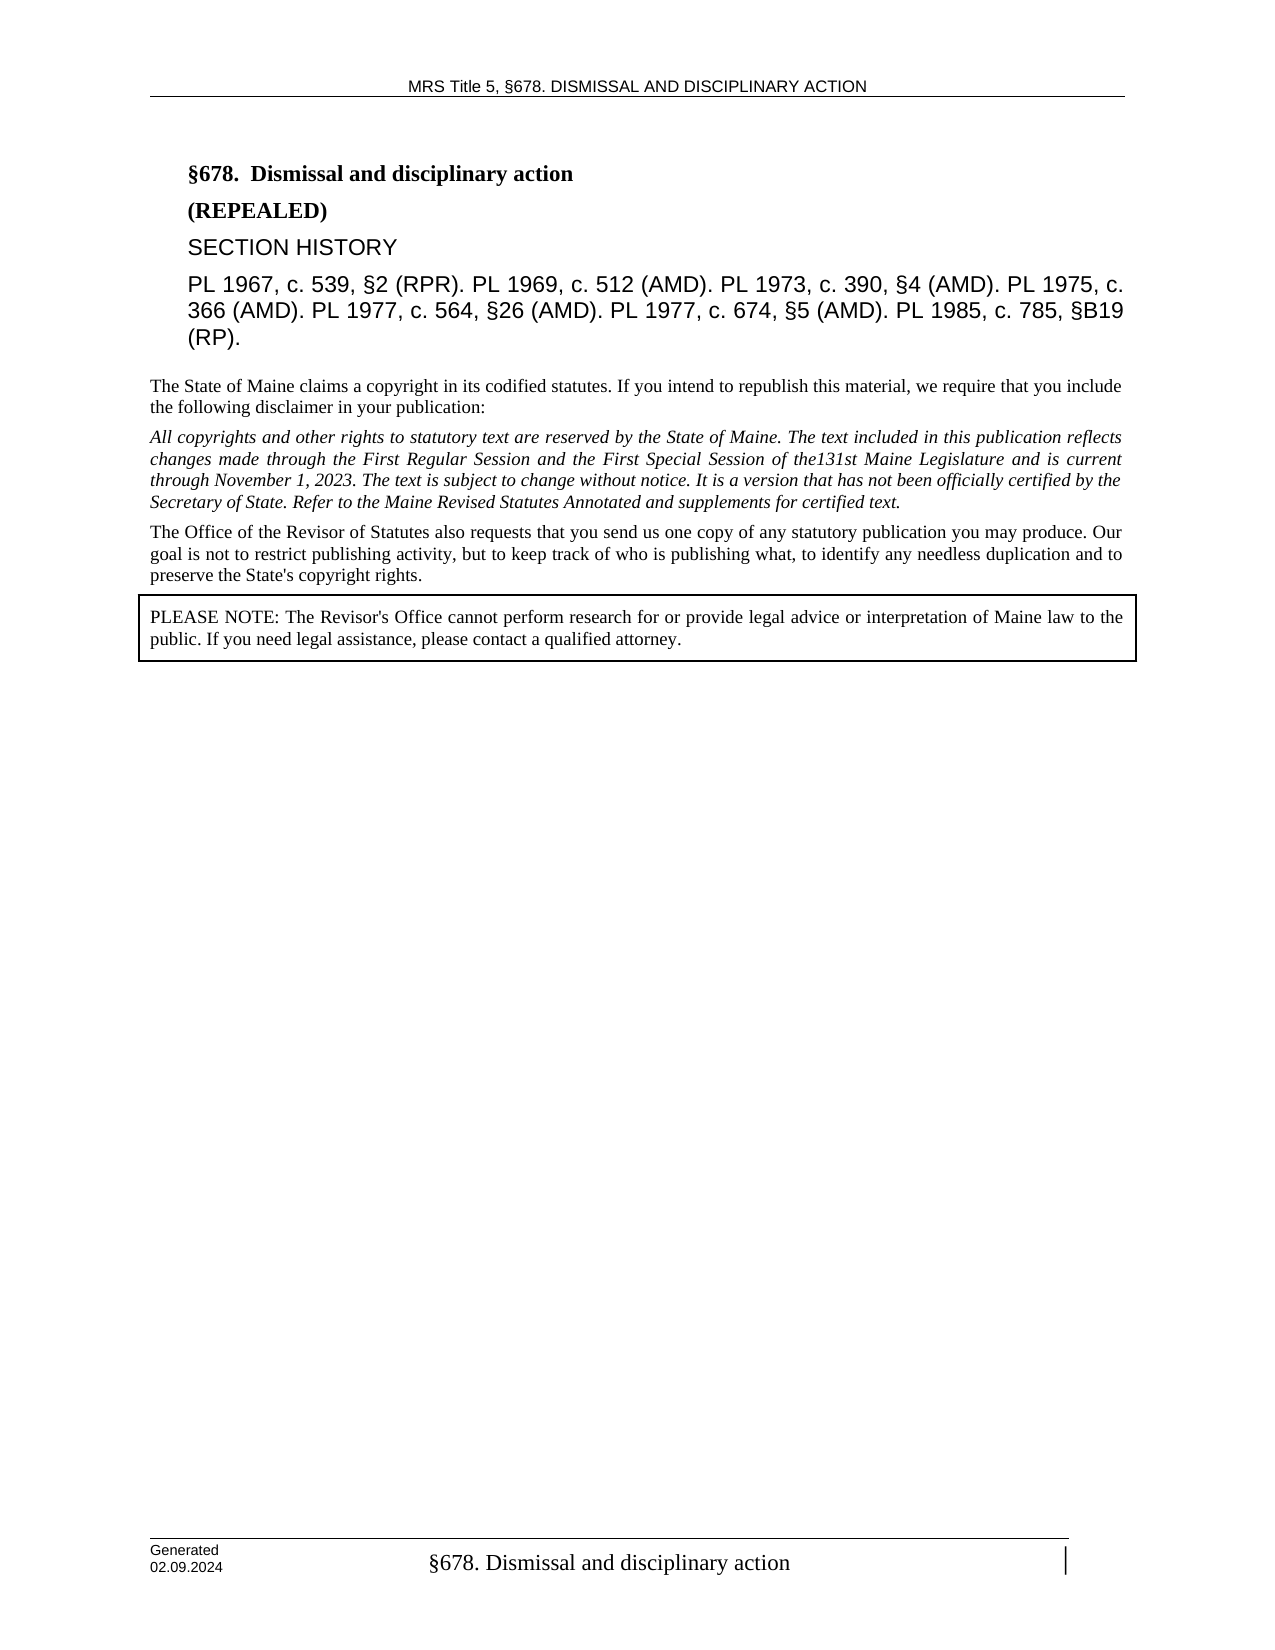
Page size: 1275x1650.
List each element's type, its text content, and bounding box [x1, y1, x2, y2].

text (REPEALED) [187, 197, 1125, 223]
text The Office of the Revisor of Statutes also requests that you send us one copy of any statutory publication you may produce. Our goal is not to restrict publishing activity, but to keep track of who is publishing what, to identify any needless duplication and to preserve the State's copyright rights. [150, 521, 1125, 586]
text The State of Maine claims a copyright in its codified statutes. If you intend to republish this material, we require that you include the following disclaimer in your publication: [150, 375, 1125, 418]
text §678. Dismissal and disciplinary action [187, 160, 1125, 187]
text PL 1967, c. 539, §2 (RPR). PL 1969, c. 512 (AMD). PL 1973, c. 390, §4 (AMD). PL 1975, c. 366 (AMD). PL 1977, c. 564, §26 (AMD). PL 1977, c. 674, §5 (AMD). PL 1985, c. 785, §B19 (RP). [187, 271, 1125, 350]
text SECTION HISTORY [187, 234, 1125, 260]
text All copyrights and other rights to statutory text are reserved by the State of Maine. The text included in this publication reflects changes made through the First Regular Session and the First Special Session of the131st Maine Legislature and is current through November 1, 2023 . The text is subject to change without notice. It is a version that has not been officially certified by the Secretary of State. Refer to the Maine Revised Statutes Annotated and supplements for certified text. [150, 426, 1125, 512]
text PLEASE NOTE: The Revisor's Office cannot perform research for or provide legal advice or interpretation of Maine law to the public. If you need legal assistance, please contact a qualified attorney. [140, 596, 1135, 660]
